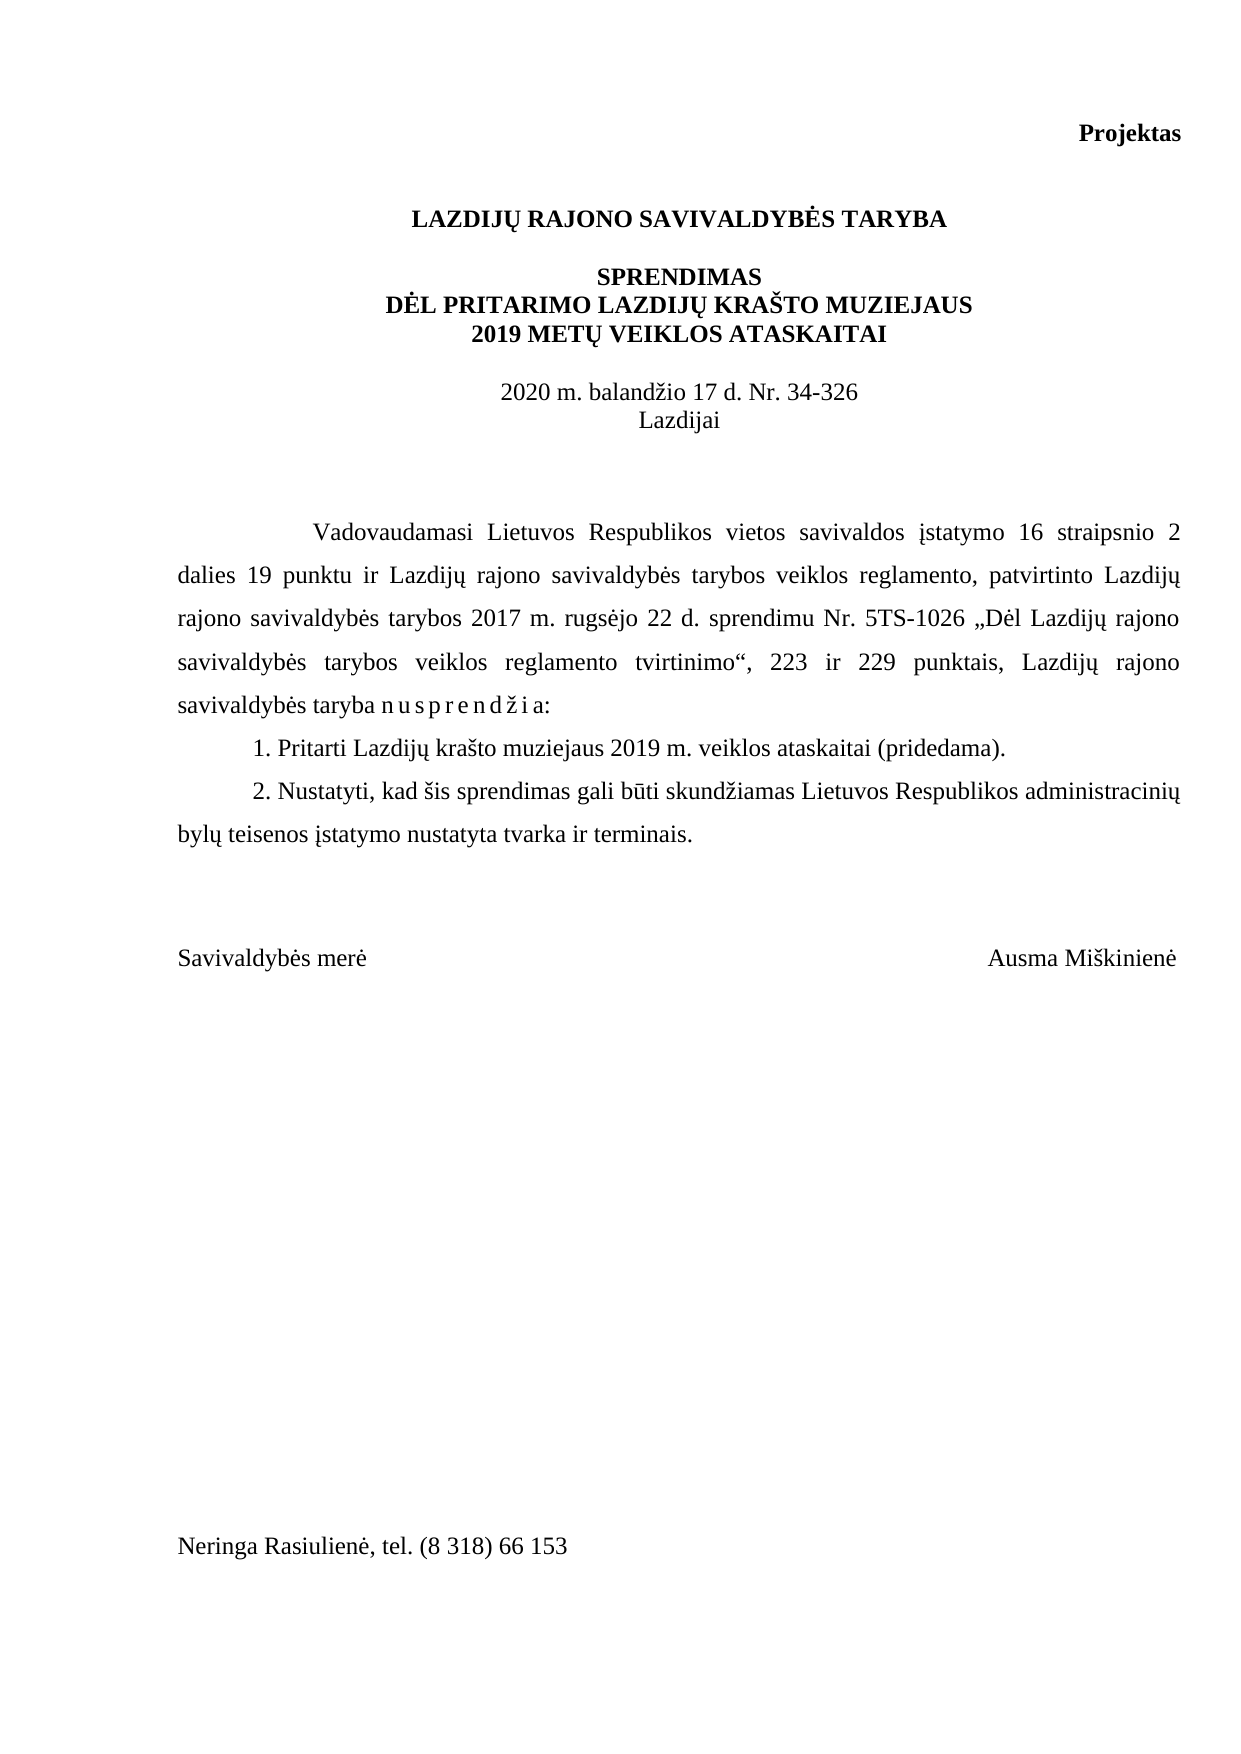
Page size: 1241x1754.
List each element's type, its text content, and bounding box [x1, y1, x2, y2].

text Savivaldybės merė Ausma Miškinienė [177, 943, 1181, 972]
text Neringa Rasiulienė, tel. (8 318) 66 153 [177, 1531, 1181, 1560]
text LAZDIJŲ RAJONO SAVIVALDYBĖS TARYBA [177, 204, 1181, 233]
text 2. Nustatyti, kad šis sprendimas gali būti skundžiamas Lietuvos Respublikos administracinių bylų teisenos įstatymo nustatyta tvarka ir terminais. [177, 776, 1181, 848]
text Projektas [177, 118, 1181, 147]
text 2020 m. balandžio 17 d. Nr. 34-326 [177, 377, 1181, 406]
text SPRENDIMAS [177, 262, 1181, 291]
text 1. Pritarti Lazdijų krašto muziejaus 2019 m. veiklos ataskaitai (pridedama). [177, 733, 1181, 762]
text Vadovaudamasi Lietuvos Respublikos vietos savivaldos įstatymo 16 straipsnio 2 dalies 19 punktu ir Lazdijų rajono savivaldybės tarybos veiklos reglamento, patvirtinto Lazdijų rajono savivaldybės tarybos 2017 m. rugsėjo 22 d. sprendimu Nr. 5TS-1026 „Dėl Lazdijų rajono savivaldybės tarybos veiklos reglamento tvirtinimo“, 223 ir 229 punktais, Lazdijų rajono savivaldybės taryba nusprendžia: [177, 517, 1181, 718]
text 2019 METŲ VEIKLOS ATASKAITAI [177, 319, 1181, 348]
text DĖL PRITARIMO LAZDIJŲ KRAŠTO MUZIEJAUS [177, 291, 1181, 319]
text Lazdijai [177, 406, 1181, 434]
